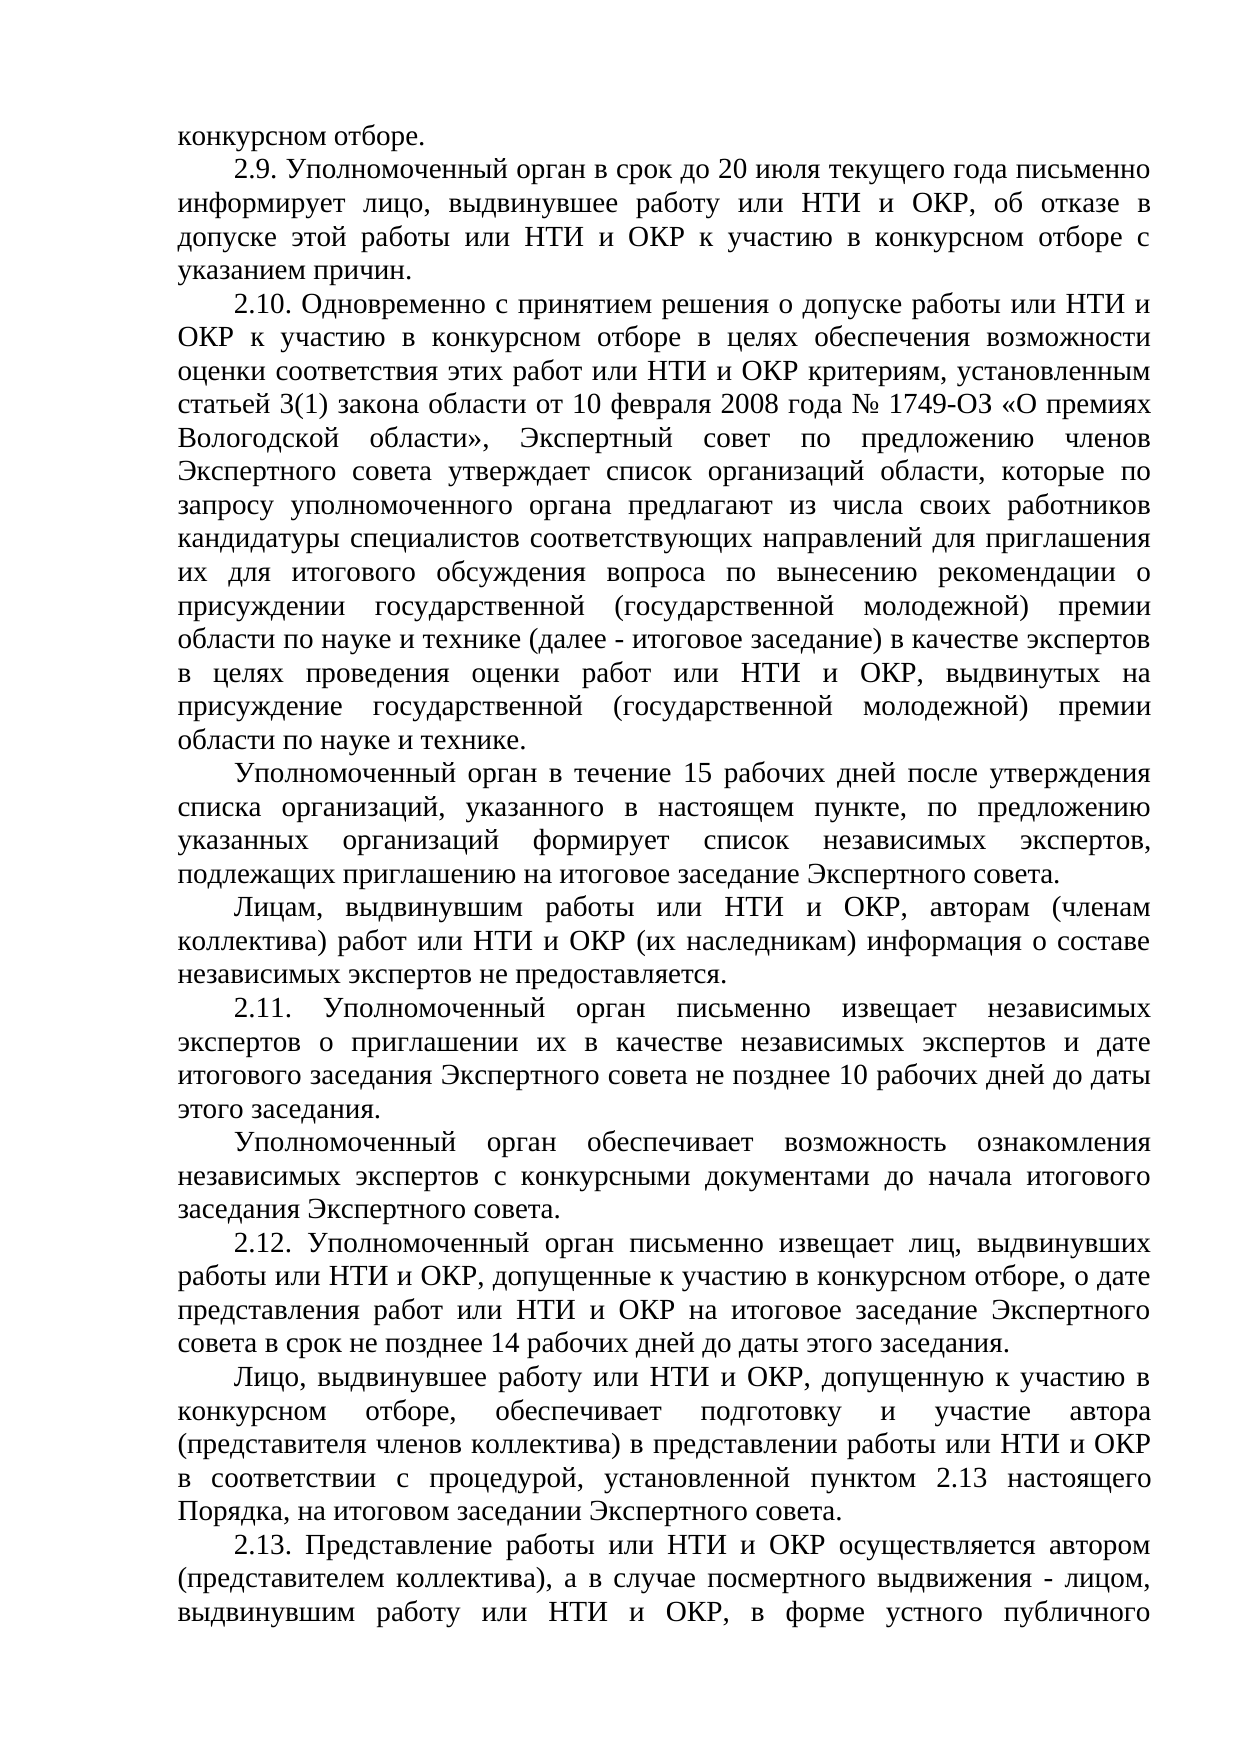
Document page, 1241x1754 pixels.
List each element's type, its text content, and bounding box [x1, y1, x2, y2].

text Уполномоченный орган в течение 15 рабочих дней после утверждения списка организаций, указанного в настоящем пункте, по предложению указанных организаций формирует список независимых экспертов, подлежащих приглашению на итоговое заседание Экспертного совета. [177, 755, 1152, 889]
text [177, 1527, 1152, 1627]
text Уполномоченный орган обеспечивает возможность ознакомления независимых экспертов с конкурсными документами до начала итогового заседания Экспертного совета. [177, 1124, 1152, 1225]
text 2.12. Уполномоченный орган письменно извещает лиц, выдвинувших работы или НТИ и ОКР, допущенные к участию в конкурсном отборе, о дате представления работ или НТИ и ОКР на итоговое заседание Экспертного совета в срок не позднее 14 рабочих дней до даты этого заседания. [177, 1225, 1152, 1359]
text 2.11. Уполномоченный орган письменно извещает независимых экспертов о приглашении их в качестве независимых экспертов и дате итогового заседания Экспертного совета не позднее 10 рабочих дней до даты этого заседания. [177, 990, 1152, 1124]
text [177, 118, 1152, 152]
text Лицам, выдвинувшим работы или НТИ и ОКР, авторам (членам коллектива) работ или НТИ и ОКР (их наследникам) информация о составе независимых экспертов не предоставляется. [177, 889, 1152, 990]
text 2.9. Уполномоченный орган в срок до 20 июля текущего года письменно информирует лицо, выдвинувшее работу или НТИ и ОКР, об отказе в допуске этой работы или НТИ и ОКР к участию в конкурсном отборе с указанием причин. [177, 152, 1152, 286]
text 2.10. Одновременно с принятием решения о допуске работы или НТИ и ОКР к участию в конкурсном отборе в целях обеспечения возможности оценки соответствия этих работ или НТИ и ОКР критериям, установленным статьей 3(1) закона области от 10 февраля 2008 года № 1749-ОЗ «О премиях Вологодской области», Экспертный совет по предложению членов Экспертного совета утверждает список организаций области, которые по запросу уполномоченного органа предлагают из числа своих работников кандидатуры специалистов соответствующих направлений для приглашения их для итогового обсуждения вопроса по вынесению рекомендации о присуждении государственной (государственной молодежной) премии области по науке и технике (далее - итоговое заседание) в качестве экспертов в целях проведения оценки работ или НТИ и ОКР, выдвинутых на присуждение государственной (государственной молодежной) премии области по науке и технике. [177, 286, 1152, 755]
text Лицо, выдвинувшее работу или НТИ и ОКР, допущенную к участию в конкурсном отборе, обеспечивает подготовку и участие автора (представителя членов коллектива) в представлении работы или НТИ и ОКР в соответствии с процедурой, установленной пунктом 2.13 настоящего Порядка, на итоговом заседании Экспертного совета. [177, 1359, 1152, 1527]
